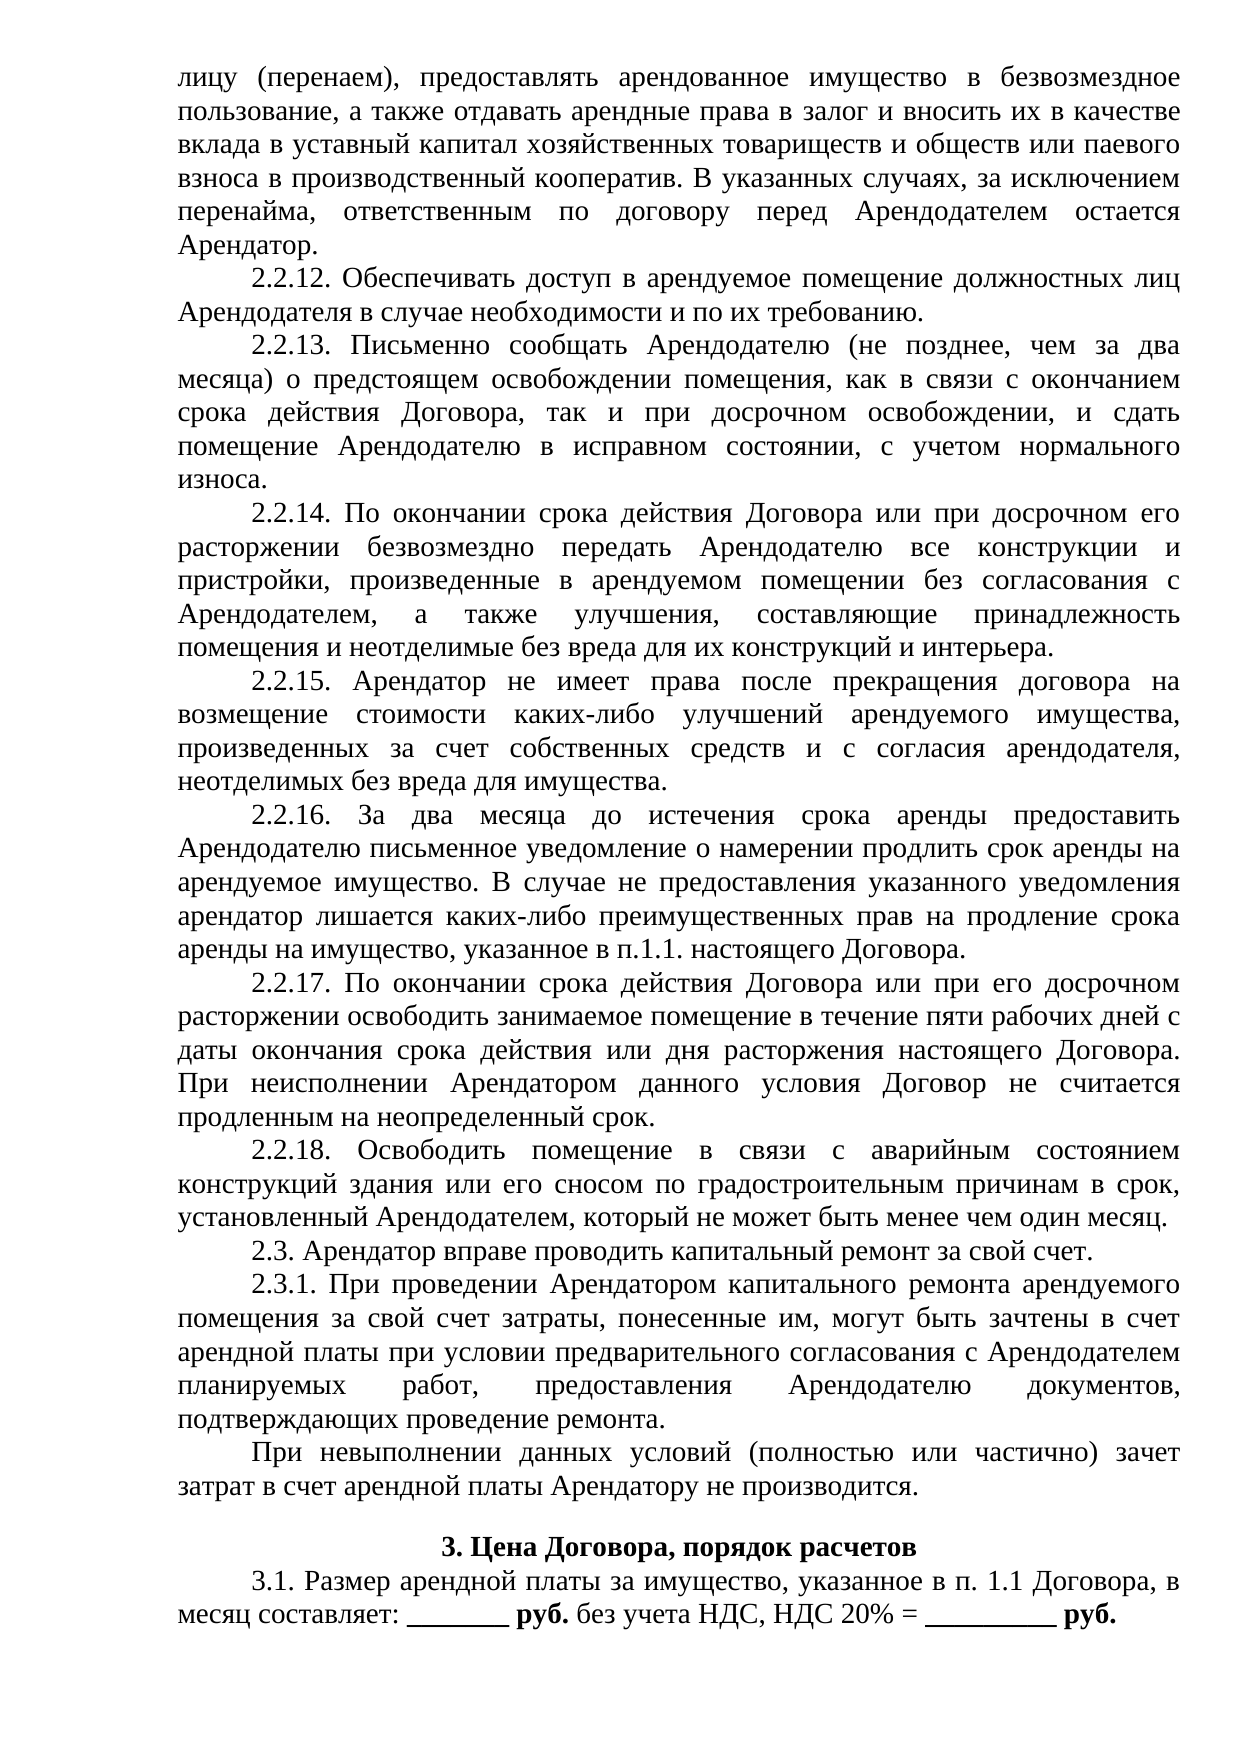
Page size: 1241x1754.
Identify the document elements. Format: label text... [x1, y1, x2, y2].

text 3. Цена Договора, порядок расчетов [177, 1529, 1181, 1563]
text 2.2.12. Обеспечивать доступ в арендуемое помещение должностных лиц Арендодателя в случае необходимости и по их требованию. [177, 260, 1181, 327]
text 2.2.18. Освободить помещение в связи с аварийным состоянием конструкций здания или его сносом по градостроительным причинам в срок, установленный Арендодателем, который не может быть менее чем один месяц. [177, 1132, 1181, 1233]
text 2.2.14. По окончании срока действия Договора или при досрочном его расторжении безвозмездно передать Арендодателю все конструкции и пристройки, произведенные в арендуемом помещении без согласования с Арендодателем, а также улучшения, составляющие принадлежность помещения и неотделимые без вреда для их конструкций и интерьера. [177, 495, 1181, 663]
text 2.2.13. Письменно сообщать Арендодателю (не позднее, чем за два месяца) о предстоящем освобождении помещения, как в связи с окончанием срока действия Договора, так и при досрочном освобождении, и сдать помещение Арендодателю в исправном состоянии, с учетом нормального износа. [177, 327, 1181, 495]
text 2.2.17. По окончании срока действия Договора или при его досрочном расторжении освободить занимаемое помещение в течение пяти рабочих дней с даты окончания срока действия или дня расторжения настоящего Договора. При неисполнении Арендатором данного условия Договор не считается продленным на неопределенный срок. [177, 965, 1181, 1132]
text 2.2.15. Арендатор не имеет права после прекращения договора на возмещение стоимости каких-либо улучшений арендуемого имущества, произведенных за счет собственных средств и с согласия арендодателя, неотделимых без вреда для имущества. [177, 663, 1181, 797]
text 2.3. Арендатор вправе проводить капитальный ремонт за свой счет. [177, 1233, 1181, 1267]
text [177, 59, 1181, 260]
text При невыполнении данных условий (полностью или частично) зачет затрат в счет арендной платы Арендатору не производится. [177, 1434, 1181, 1501]
text 2.2.16. За два месяца до истечения срока аренды предоставить Арендодателю письменное уведомление о намерении продлить срок аренды на арендуемое имущество. В случае не предоставления указанного уведомления арендатор лишается каких-либо преимущественных прав на продление срока аренды на имущество, указанное в п.1.1. настоящего Договора. [177, 797, 1181, 965]
text 2.3.1. При проведении Арендатором капитального ремонта арендуемого помещения за свой счет затраты, понесенные им, могут быть зачтены в счет арендной платы при условии предварительного согласования с Арендодателем планируемых работ, предоставления Арендодателю документов, подтверждающих проведение ремонта. [177, 1267, 1181, 1434]
text 3.1. Размер арендной платы за имущество, указанное в п. 1.1 Договора, в месяц составляет: _______ руб. без учета НДС, НДС 20% = _________ руб. [177, 1563, 1181, 1630]
